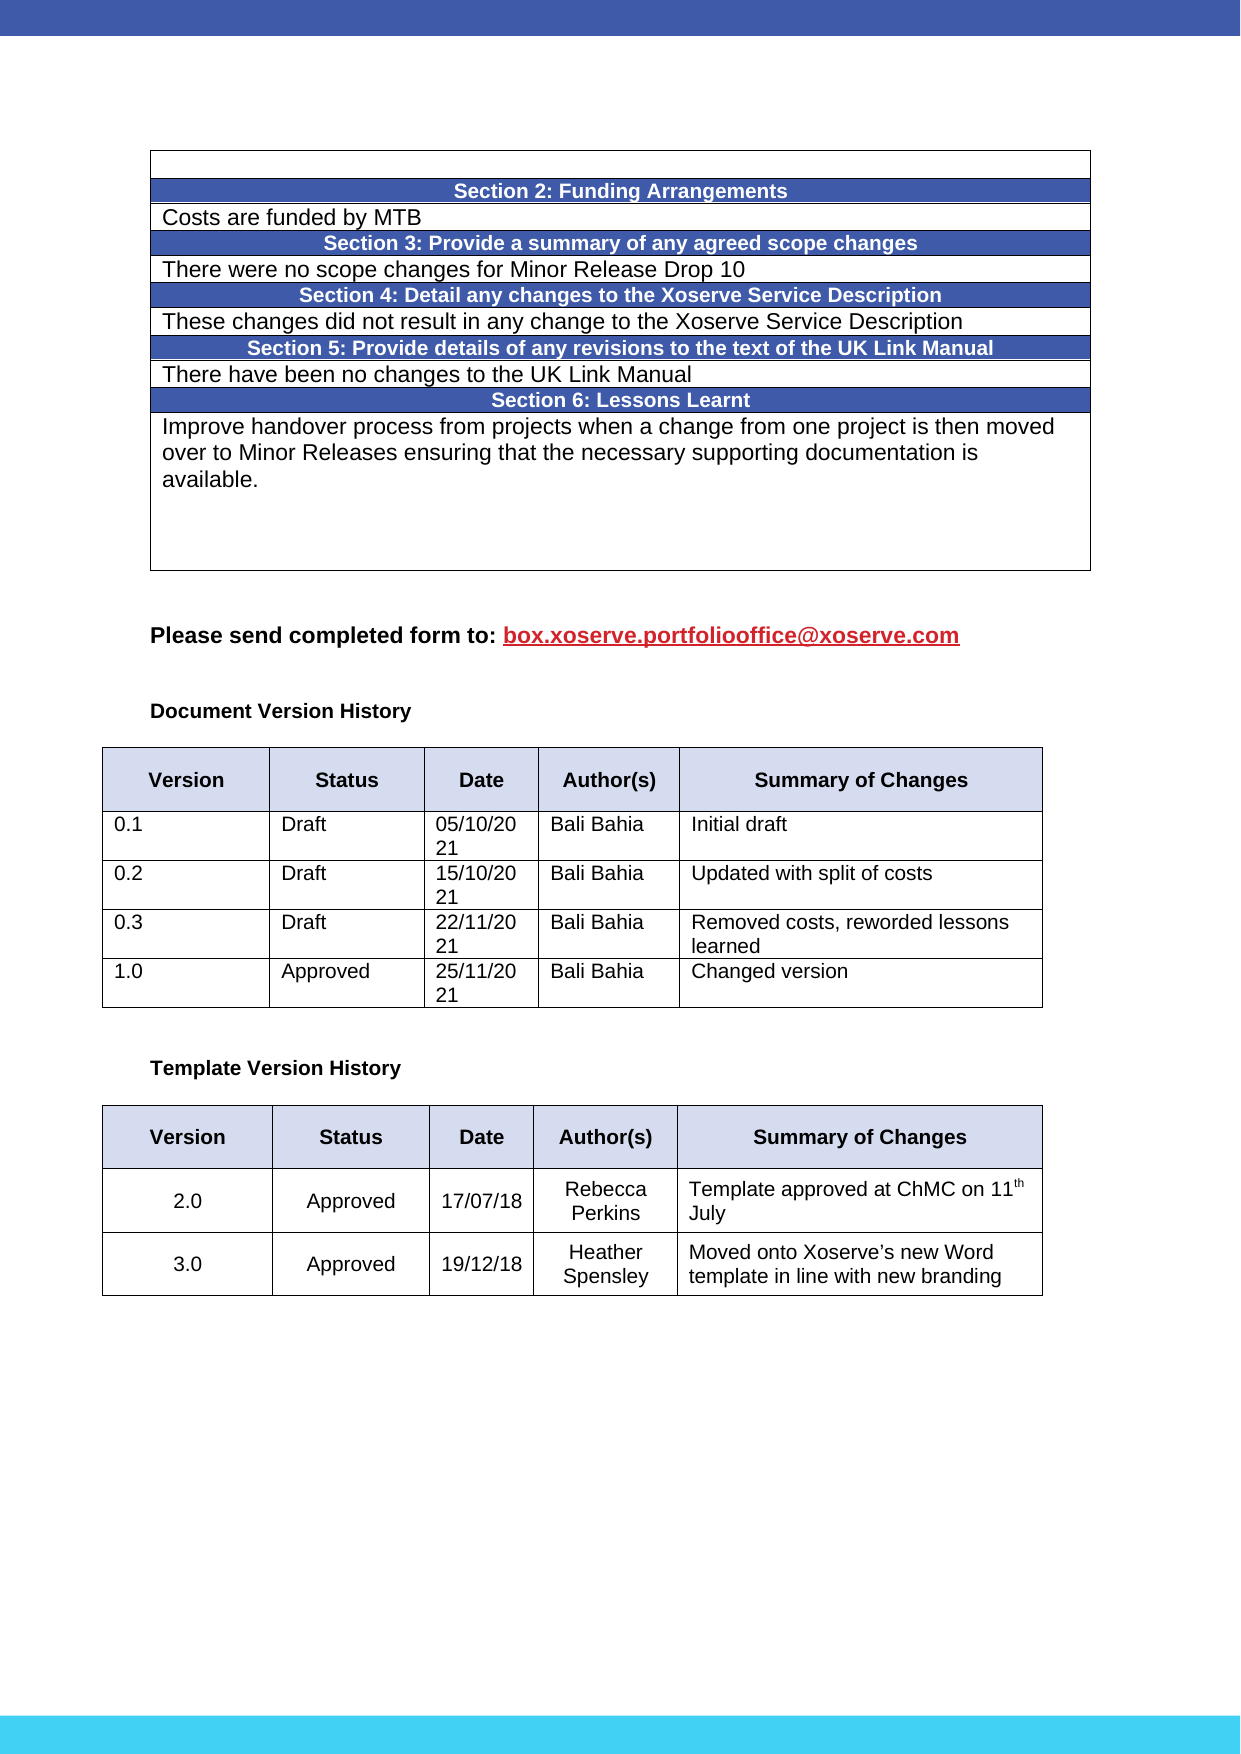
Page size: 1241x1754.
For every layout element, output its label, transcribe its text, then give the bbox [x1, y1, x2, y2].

table_header Date [430, 1106, 533, 1168]
table_cell There have been no changes to the UK Link Manual [151, 361, 1090, 387]
table_cell 0.2 [103, 861, 269, 909]
table_cell 0.1 [103, 812, 269, 860]
table_header Status [273, 1106, 429, 1168]
table_header Author(s) [539, 748, 679, 811]
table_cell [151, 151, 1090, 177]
table_cell 2.0 [103, 1169, 272, 1232]
table_cell Changed version [680, 959, 1042, 1007]
table_cell Draft [270, 812, 424, 860]
table_cell Moved onto Xoserve’s new Word template in line with new branding [678, 1233, 1042, 1295]
table_cell Bali Bahia [539, 861, 679, 909]
table_cell Draft [270, 910, 424, 958]
table_cell Approved [273, 1233, 429, 1295]
table_cell 19/12/18 [430, 1233, 533, 1295]
table_header Summary of Changes [678, 1106, 1042, 1168]
table_cell Initial draft [680, 812, 1042, 860]
table_header Version [103, 748, 269, 811]
table_cell Bali Bahia [539, 959, 679, 1007]
table_header Date [425, 748, 538, 811]
table_cell Approved [270, 959, 424, 1007]
table_cell 22/11/2021 [425, 910, 538, 958]
table_header Summary of Changes [680, 748, 1042, 811]
table_cell 0.3 [103, 910, 269, 958]
table_cell Draft [270, 861, 424, 909]
text Template Version History [150, 1056, 1090, 1080]
table_cell 15/10/2021 [425, 861, 538, 909]
table_cell 05/10/2021 [425, 812, 538, 860]
table_cell Heather Spensley [534, 1233, 677, 1295]
table_cell 3.0 [103, 1233, 272, 1295]
table_cell Updated with split of costs [680, 861, 1042, 909]
table_cell Template approved at ChMC on 11th July [678, 1169, 1042, 1232]
table_cell Section 5: Provide details of any revisions to the text of the UK Link Manual [151, 336, 1090, 359]
table_cell 1.0 [103, 959, 269, 1007]
table_cell Bali Bahia [539, 812, 679, 860]
table_cell Section 6: Lessons Learnt [151, 388, 1090, 412]
table_cell There were no scope changes for Minor Release Drop 10 [151, 256, 1090, 282]
text Please send completed form to: box.xoserve.portfoliooffice@xoserve.com [150, 622, 1090, 648]
table_header Status [270, 748, 424, 811]
table_cell Improve handover process from projects when a change from one project is then moved over to Minor Releases ensuring that the necessary supporting documentation is available. [151, 413, 1090, 569]
table_cell Costs are funded by MTB [151, 204, 1090, 230]
table_header Version [103, 1106, 272, 1168]
table_cell Bali Bahia [539, 910, 679, 958]
table_cell Approved [273, 1169, 429, 1232]
table_cell Rebecca Perkins [534, 1169, 677, 1232]
table_cell Section 3: Provide a summary of any agreed scope changes [151, 231, 1090, 255]
table_cell Removed costs, reworded lessons learned [680, 910, 1042, 958]
table_cell These changes did not result in any change to the Xoserve Service Description [151, 308, 1090, 334]
table_cell Section 2: Funding Arrangements [151, 179, 1090, 202]
table_cell Section 4: Detail any changes to the Xoserve Service Description [151, 283, 1090, 307]
text Document Version History [150, 699, 1090, 723]
table_cell 17/07/18 [430, 1169, 533, 1232]
table_header Author(s) [534, 1106, 677, 1168]
table_cell 25/11/2021 [425, 959, 538, 1007]
